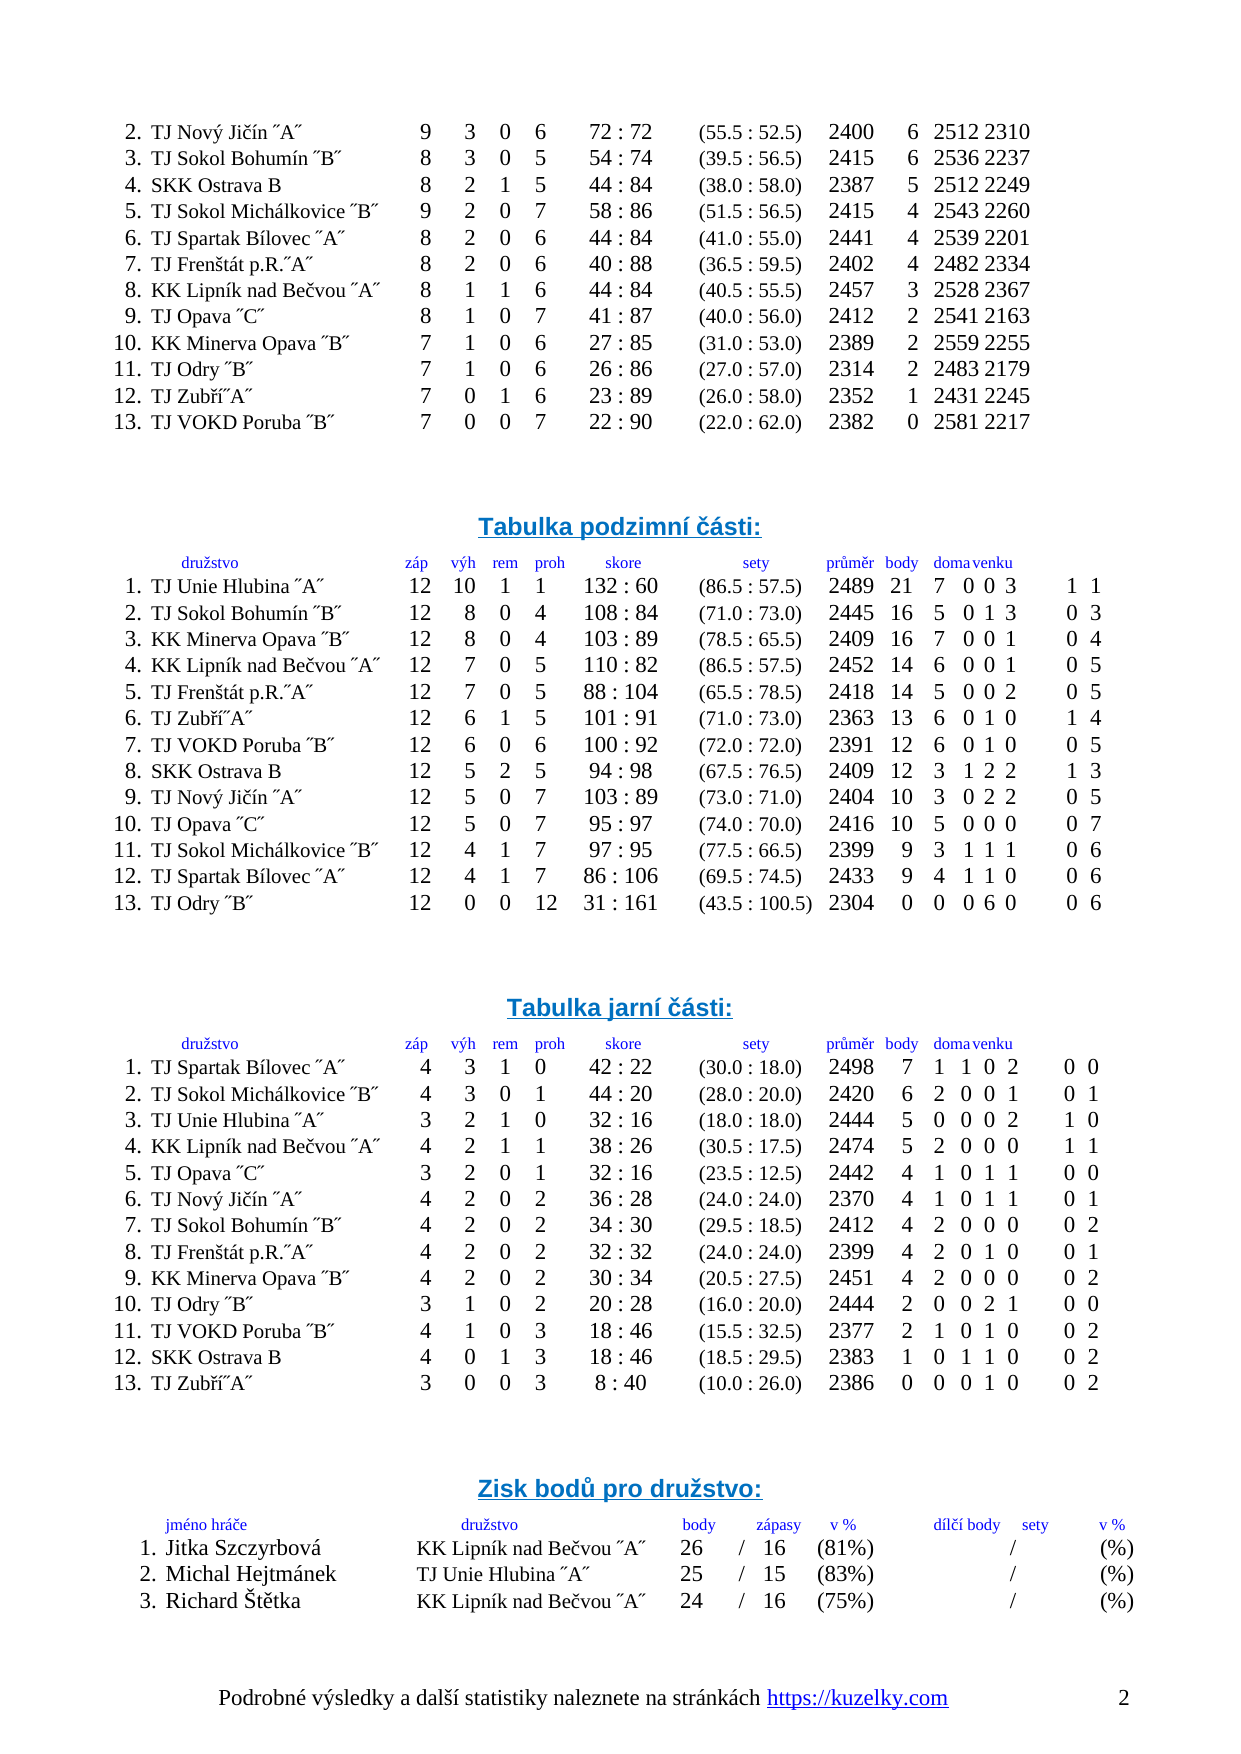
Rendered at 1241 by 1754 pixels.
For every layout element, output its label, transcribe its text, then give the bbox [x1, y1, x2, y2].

text 10. TJ Odry ˝B˝ 3 1 0 2 20 : 28 (16.0 : 20.0) 2444 2 0 0 2 1 0 0 [106, 1290, 1134, 1317]
text 5. TJ Sokol Michálkovice ˝B˝ 9 2 0 7 58 : 86 (51.5 : 56.5) 2415 4 2543 2260 [106, 197, 1134, 223]
text 13. TJ VOKD Poruba ˝B˝ 7 0 0 7 22 : 90 (22.0 : 62.0) 2382 0 2581 2217 [106, 408, 1134, 434]
text 1. TJ Unie Hlubina ˝A˝ 12 10 1 1 132 : 60 (86.5 : 57.5) 2489 21 7 0 0 3 1 1 [106, 572, 1134, 599]
text 10. KK Minerva Opava ˝B˝ 7 1 0 6 27 : 85 (31.0 : 53.0) 2389 2 2559 2255 [106, 329, 1134, 355]
text 2. TJ Sokol Michálkovice ˝B˝ 4 3 0 1 44 : 20 (28.0 : 20.0) 2420 6 2 0 0 1 0 1 [106, 1079, 1134, 1106]
text Zisk bodů pro družstvo: [94, 1473, 1145, 1502]
text 11. TJ Odry ˝B˝ 7 1 0 6 26 : 86 (27.0 : 57.0) 2314 2 2483 2179 [106, 355, 1134, 382]
text družstvo záp výh rem proh skore sety průměr body doma venku [106, 553, 1134, 572]
text 2. TJ Nový Jičín ˝A˝ 9 3 0 6 72 : 72 (55.5 : 52.5) 2400 6 2512 2310 [106, 118, 1134, 144]
text 6. TJ Nový Jičín ˝A˝ 4 2 0 2 36 : 28 (24.0 : 24.0) 2370 4 1 0 1 1 0 1 [106, 1185, 1134, 1211]
text 9. KK Minerva Opava ˝B˝ 4 2 0 2 30 : 34 (20.5 : 27.5) 2451 4 2 0 0 0 0 2 [106, 1264, 1134, 1290]
text 1. Jitka Szczyrbová KK Lipník nad Bečvou ˝A˝ 26 / 16 (81%) / (%) [106, 1534, 1134, 1560]
text 3. Richard Štětka KK Lipník nad Bečvou ˝A˝ 24 / 16 (75%) / (%) [106, 1587, 1134, 1613]
text 6. TJ Zubří˝A˝ 12 6 1 5 101 : 91 (71.0 : 73.0) 2363 13 6 0 1 0 1 4 [106, 704, 1134, 731]
text 12. SKK Ostrava B 4 0 1 3 18 : 46 (18.5 : 29.5) 2383 1 0 1 1 0 0 2 [106, 1343, 1134, 1369]
text 1. TJ Spartak Bílovec ˝A˝ 4 3 1 0 42 : 22 (30.0 : 18.0) 2498 7 1 1 0 2 0 0 [106, 1053, 1134, 1079]
text 13. TJ Zubří˝A˝ 3 0 0 3 8 : 40 (10.0 : 26.0) 2386 0 0 0 1 0 0 2 [106, 1369, 1134, 1396]
text 12. TJ Spartak Bílovec ˝A˝ 12 4 1 7 86 : 106 (69.5 : 74.5) 2433 9 4 1 1 0 0 6 [106, 862, 1134, 889]
text 7. TJ Frenštát p.R.˝A˝ 8 2 0 6 40 : 88 (36.5 : 59.5) 2402 4 2482 2334 [106, 250, 1134, 276]
text 8. SKK Ostrava B 12 5 2 5 94 : 98 (67.5 : 76.5) 2409 12 3 1 2 2 1 3 [106, 757, 1134, 783]
text 6. TJ Spartak Bílovec ˝A˝ 8 2 0 6 44 : 84 (41.0 : 55.0) 2441 4 2539 2201 [106, 223, 1134, 250]
text 5. TJ Frenštát p.R.˝A˝ 12 7 0 5 88 : 104 (65.5 : 78.5) 2418 14 5 0 0 2 0 5 [106, 678, 1134, 704]
text 8. KK Lipník nad Bečvou ˝A˝ 8 1 1 6 44 : 84 (40.5 : 55.5) 2457 3 2528 2367 [106, 276, 1134, 303]
text družstvo záp výh rem proh skore sety průměr body doma venku [106, 1034, 1134, 1053]
text 12. TJ Zubří˝A˝ 7 0 1 6 23 : 89 (26.0 : 58.0) 2352 1 2431 2245 [106, 382, 1134, 408]
text 3. TJ Sokol Bohumín ˝B˝ 8 3 0 5 54 : 74 (39.5 : 56.5) 2415 6 2536 2237 [106, 144, 1134, 171]
text 11. TJ VOKD Poruba ˝B˝ 4 1 0 3 18 : 46 (15.5 : 32.5) 2377 2 1 0 1 0 0 2 [106, 1317, 1134, 1343]
text 11. TJ Sokol Michálkovice ˝B˝ 12 4 1 7 97 : 95 (77.5 : 66.5) 2399 9 3 1 1 1 0 6 [106, 836, 1134, 862]
text 9. TJ Opava ˝C˝ 8 1 0 7 41 : 87 (40.0 : 56.0) 2412 2 2541 2163 [106, 303, 1134, 329]
text 5. TJ Opava ˝C˝ 3 2 0 1 32 : 16 (23.5 : 12.5) 2442 4 1 0 1 1 0 0 [106, 1159, 1134, 1185]
text 13. TJ Odry ˝B˝ 12 0 0 12 31 : 161 (43.5 : 100.5) 2304 0 0 0 6 0 0 6 [106, 889, 1134, 915]
text jméno hráče družstvo body zápasy v % dílčí body sety v % [106, 1515, 1134, 1534]
text 7. TJ VOKD Poruba ˝B˝ 12 6 0 6 100 : 92 (72.0 : 72.0) 2391 12 6 0 1 0 0 5 [106, 731, 1134, 757]
text 7. TJ Sokol Bohumín ˝B˝ 4 2 0 2 34 : 30 (29.5 : 18.5) 2412 4 2 0 0 0 0 2 [106, 1211, 1134, 1238]
text 9. TJ Nový Jičín ˝A˝ 12 5 0 7 103 : 89 (73.0 : 71.0) 2404 10 3 0 2 2 0 5 [106, 783, 1134, 810]
text 4. KK Lipník nad Bečvou ˝A˝ 4 2 1 1 38 : 26 (30.5 : 17.5) 2474 5 2 0 0 0 1 1 [106, 1132, 1134, 1159]
text 3. TJ Unie Hlubina ˝A˝ 3 2 1 0 32 : 16 (18.0 : 18.0) 2444 5 0 0 0 2 1 0 [106, 1106, 1134, 1132]
text 10. TJ Opava ˝C˝ 12 5 0 7 95 : 97 (74.0 : 70.0) 2416 10 5 0 0 0 0 7 [106, 810, 1134, 836]
text 4. KK Lipník nad Bečvou ˝A˝ 12 7 0 5 110 : 82 (86.5 : 57.5) 2452 14 6 0 0 1 0 5 [106, 652, 1134, 678]
text 8. TJ Frenštát p.R.˝A˝ 4 2 0 2 32 : 32 (24.0 : 24.0) 2399 4 2 0 1 0 0 1 [106, 1238, 1134, 1264]
text 3. KK Minerva Opava ˝B˝ 12 8 0 4 103 : 89 (78.5 : 65.5) 2409 16 7 0 0 1 0 4 [106, 625, 1134, 652]
text 2. TJ Sokol Bohumín ˝B˝ 12 8 0 4 108 : 84 (71.0 : 73.0) 2445 16 5 0 1 3 0 3 [106, 599, 1134, 625]
text 4. SKK Ostrava B 8 2 1 5 44 : 84 (38.0 : 58.0) 2387 5 2512 2249 [106, 171, 1134, 197]
text Tabulka podzimní části: [94, 512, 1145, 541]
text Tabulka jarní části: [94, 993, 1145, 1022]
text 2. Michal Hejtmánek TJ Unie Hlubina ˝A˝ 25 / 15 (83%) / (%) [106, 1560, 1134, 1587]
